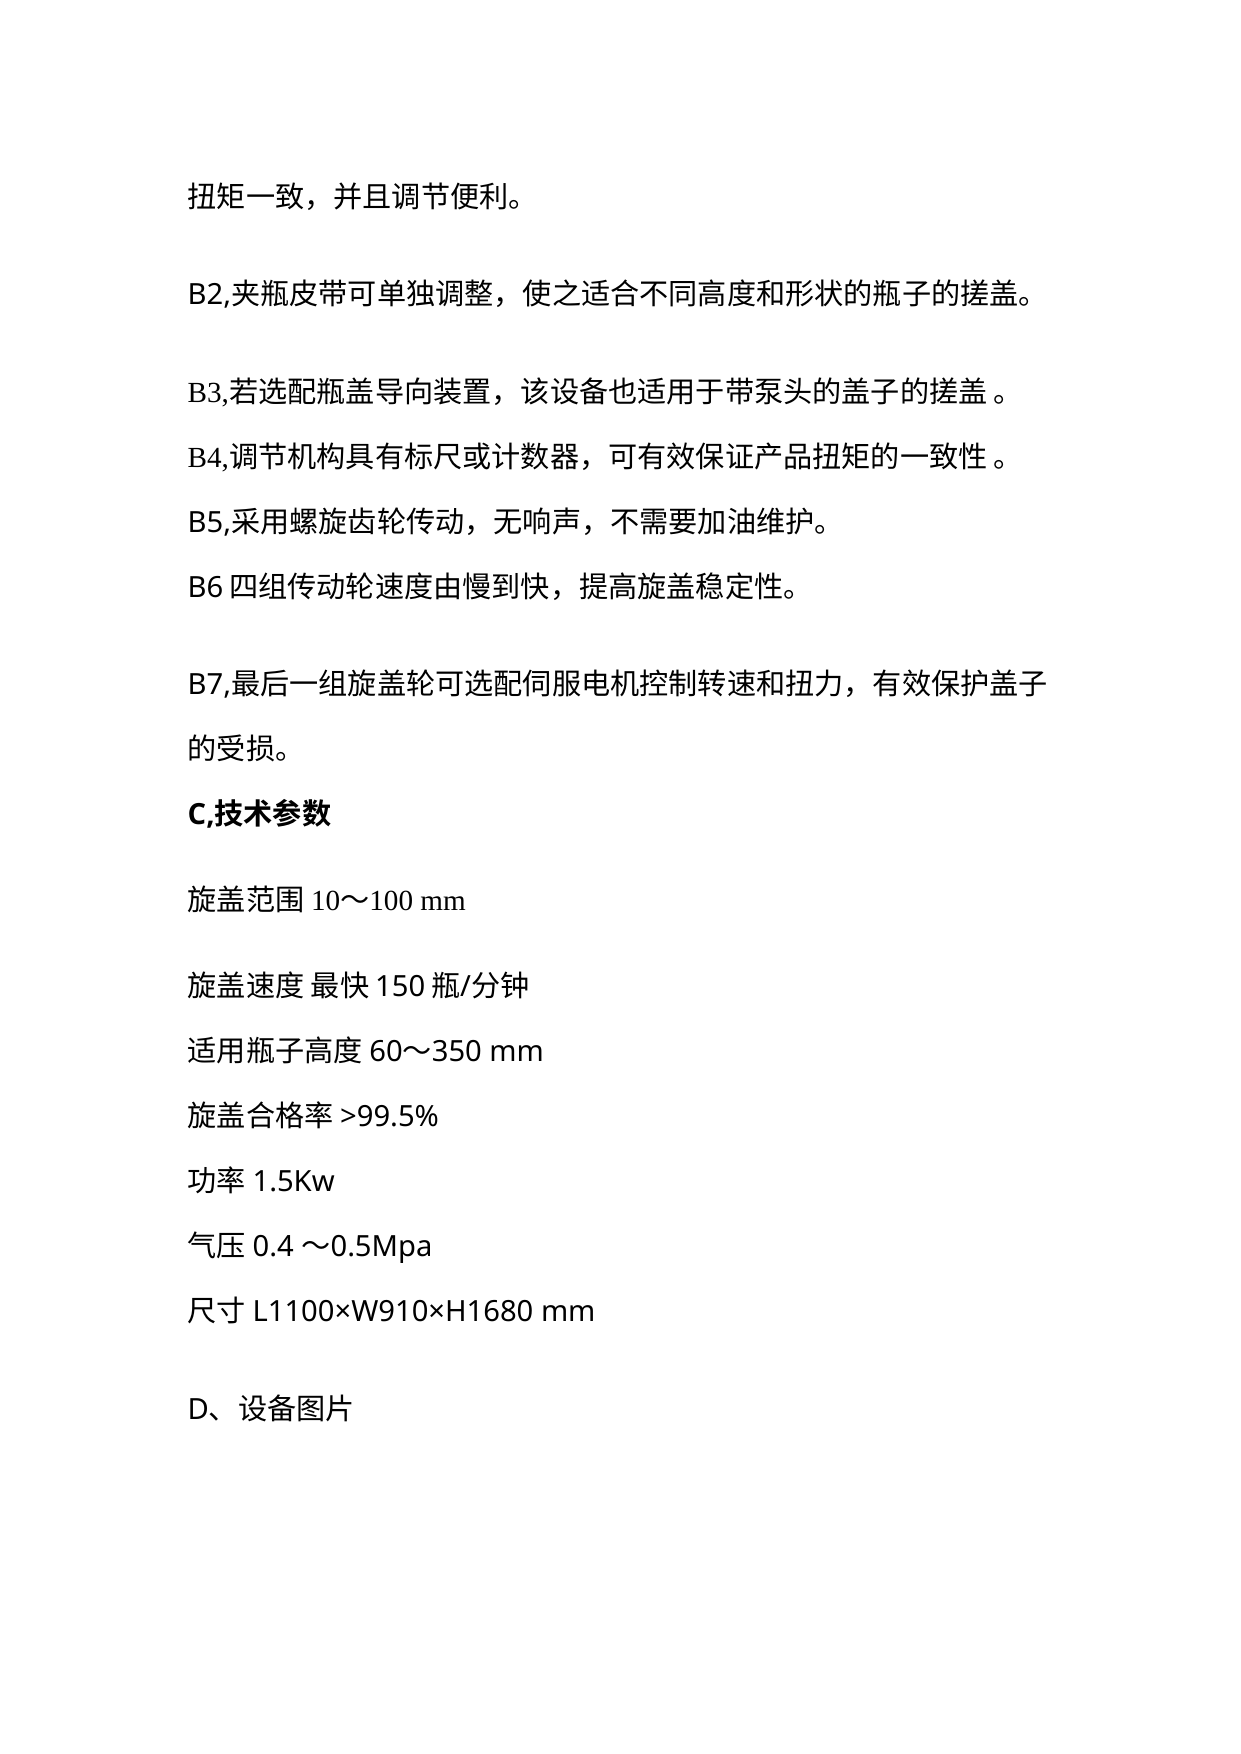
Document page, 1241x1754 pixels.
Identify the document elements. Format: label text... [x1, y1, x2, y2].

text 旋盖范围 10～100 mm [187, 866, 1053, 931]
text B2,夹瓶皮带可单独调整，使之适合不同高度和形状的瓶子的搓盖。 [187, 259, 1053, 324]
text 气压 0.4 ～0.5Mpa [187, 1212, 1053, 1277]
text 旋盖合格率 >99.5% [187, 1082, 1053, 1147]
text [187, 162, 1053, 227]
text B5,采用螺旋齿轮传动，无响声，不需要加油维护。 [187, 487, 1053, 552]
text B6四组传动轮速度由慢到快，提高旋盖稳定性。 [187, 552, 1053, 617]
text B7,最后一组旋盖轮可选配伺服电机控制转速和扭力，有效保护盖子的受损。 [187, 649, 1053, 779]
text D、设备图片 [187, 1374, 1053, 1439]
text 旋盖速度 最快150瓶/分钟 [187, 952, 1053, 1017]
text 适用瓶子高度 60～350 mm [187, 1017, 1053, 1082]
text B4,调节机构具有标尺或计数器，可有效保证产品扭矩的一致性 。 [187, 422, 1053, 487]
text 功率 1.5Kw [187, 1147, 1053, 1212]
text C,技术参数 [187, 779, 1053, 844]
text 尺寸 L1100×W910×H1680 mm [187, 1277, 1053, 1342]
text B3,若选配瓶盖导向装置，该设备也适用于带泵头的盖子的搓盖 。 [187, 357, 1053, 422]
